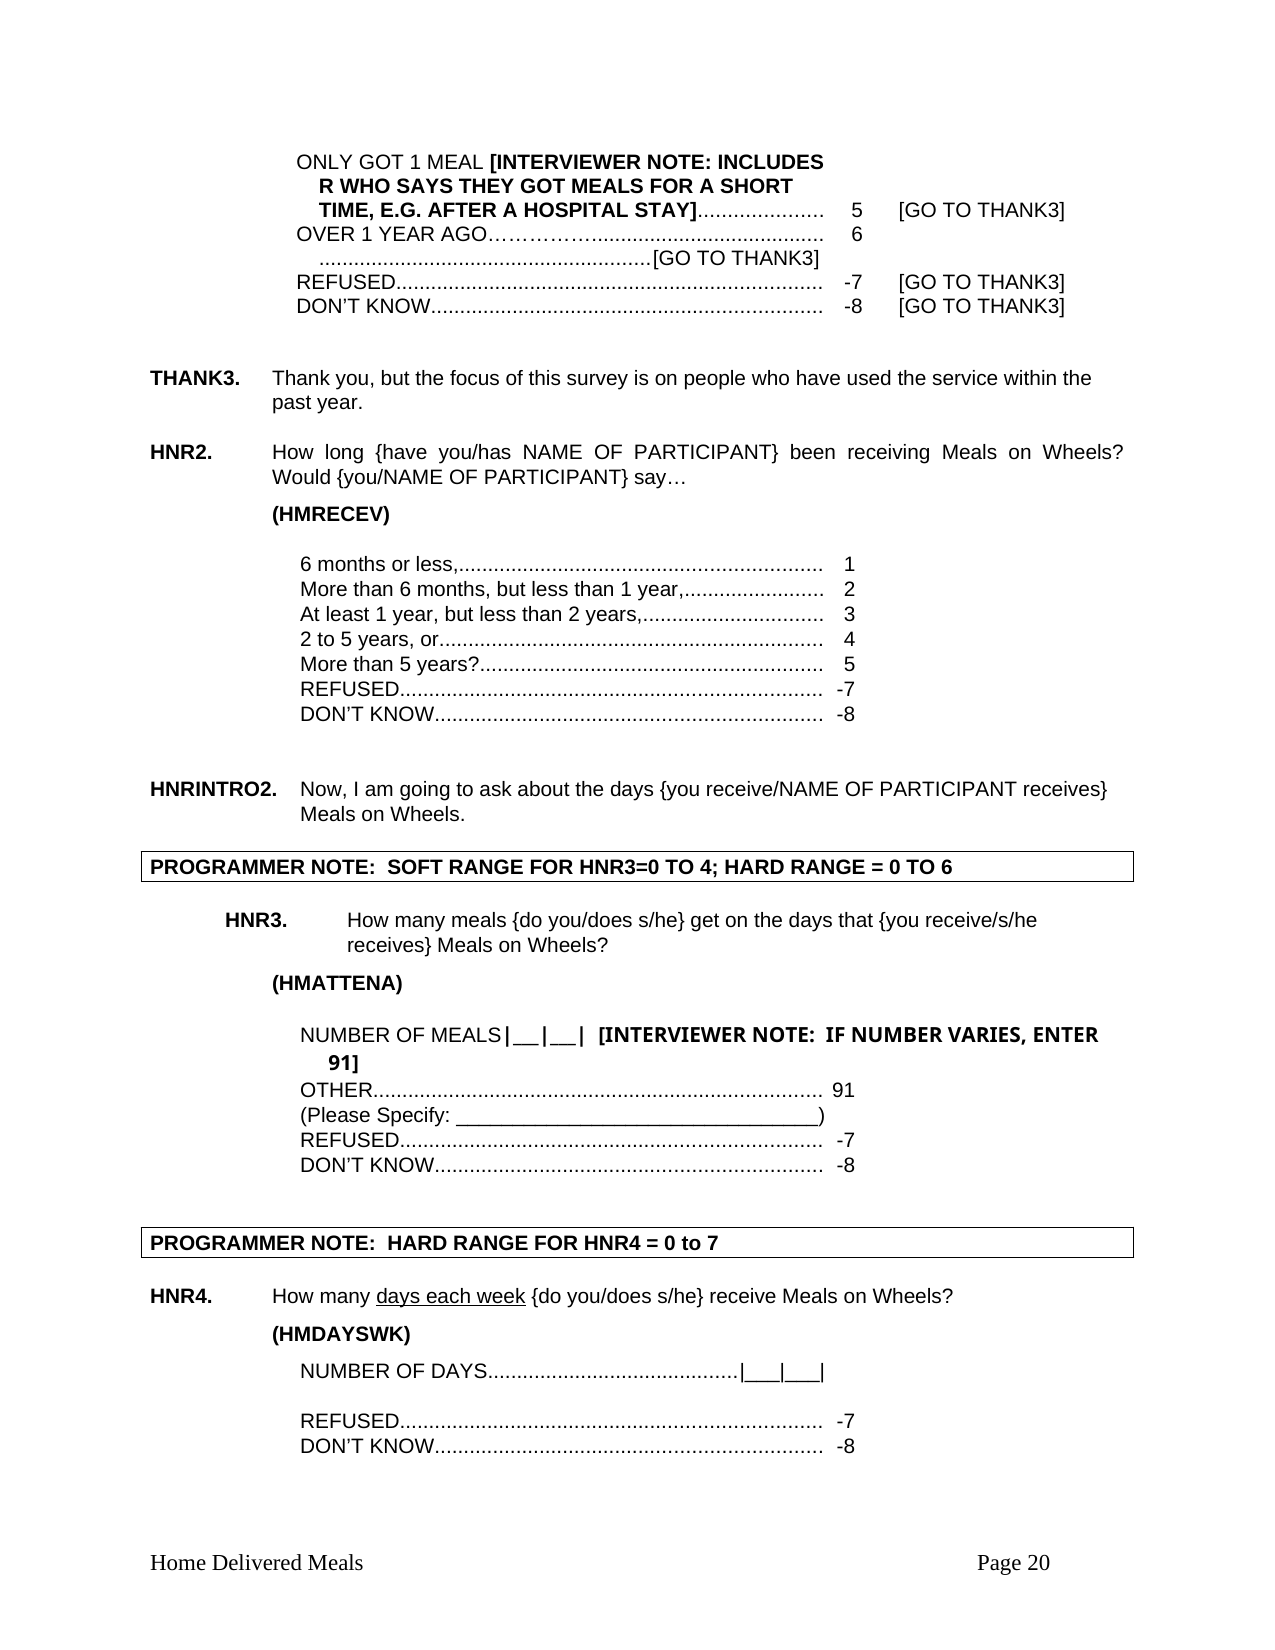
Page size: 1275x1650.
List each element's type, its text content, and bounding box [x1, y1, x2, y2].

text THANK3. Thank you, but the focus of this survey is on people who have used the service within the past year. [150, 366, 1125, 413]
text DON’T KNOW -8 [GO TO THANK3] [296, 294, 827, 318]
text REFUSED -7 [300, 1127, 787, 1152]
text (Please Specify: ) [300, 1102, 787, 1127]
text 2 to 5 years, or 4 [300, 626, 787, 651]
text OTHER 91 [300, 1077, 787, 1102]
text NUMBER OF MEALS |___|___| [INTERVIEWER NOTE: IF NUMBER VARIES, ENTER 91] [300, 1020, 787, 1077]
text More than 5 years? 5 [300, 651, 787, 676]
text HNR4. How many days each week {do you/does s/he} receive Meals on Wheels? [150, 1283, 1125, 1308]
text HNR3. How many meals {do you/does s/he} get on the days that {you receive/s/he receives} Meals on Wheels? [225, 907, 1125, 957]
text (HMRECEV) [272, 501, 1125, 526]
text DON’T KNOW -8 [300, 1433, 787, 1458]
text REFUSED -7 [300, 1408, 787, 1433]
text OVER 1 YEAR AGO……………. 6 [GO TO THANK3] [296, 222, 827, 270]
text PROGRAMMER NOTE: HARD RANGE FOR HNR4 = 0 to 7 [142, 1228, 1133, 1257]
text At least 1 year, but less than 2 years, 3 [300, 601, 787, 626]
text More than 6 months, but less than 1 year, 2 [300, 576, 787, 601]
text DON’T KNOW -8 [300, 1152, 787, 1177]
text HNRINTRO2. Now, I am going to ask about the days {you receive/NAME OF PARTICIPANT receives} Meals on Wheels. [150, 776, 1125, 826]
text (HMATTENA) [272, 970, 1125, 995]
text (HMDAYSWK) [272, 1320, 1125, 1345]
text DON’T KNOW -8 [300, 701, 787, 726]
text NUMBER OF DAYS |___|___| [300, 1358, 787, 1383]
text REFUSED -7 [GO TO THANK3] [296, 270, 827, 294]
text PROGRAMMER NOTE: Soft Range for HNR3=0 to 4; Hard range = 0 TO 6 [142, 852, 1133, 881]
text REFUSED -7 [300, 676, 787, 701]
text ONLY GOT 1 MEAL [INTERVIEWER NOTE: INCLUDES R WHO SAYS THEY GOT MEALS FOR A SHORT TIME, E.G. AFTER A HOSPITAL STAY] 5 [GO TO THANK3] [296, 150, 827, 222]
text HNR2. How long {have you/has NAME OF PARTICIPANT} been receiving Meals on Wheels? Would {you/NAME OF PARTICIPANT} say… [150, 438, 1125, 488]
text 6 months or less, 1 [300, 551, 787, 576]
